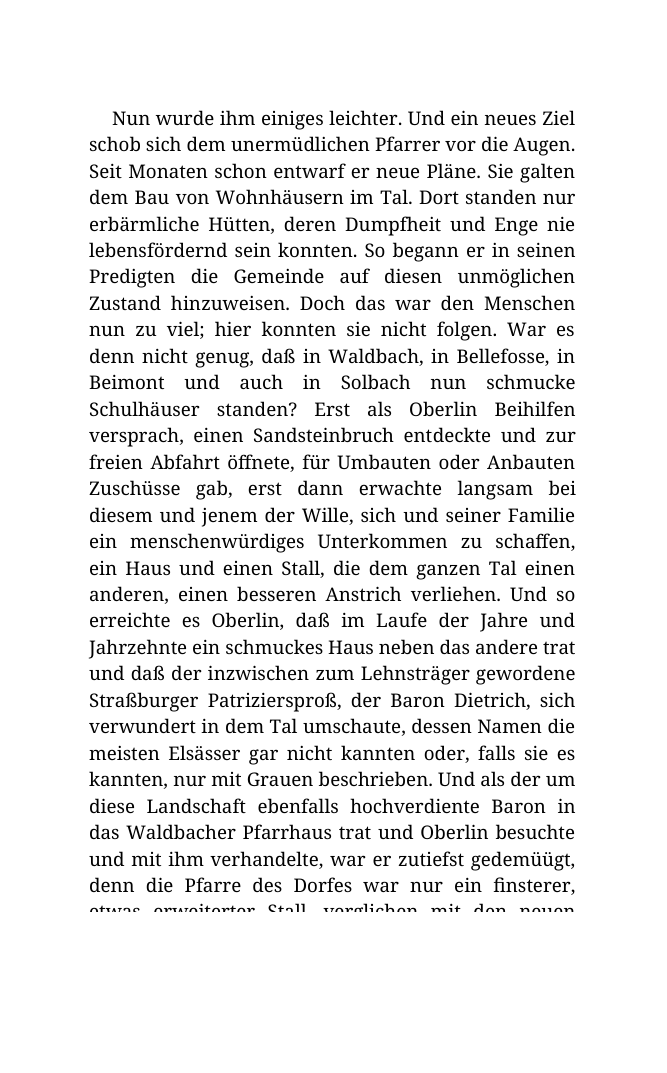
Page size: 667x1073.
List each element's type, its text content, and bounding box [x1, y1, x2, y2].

text Nun wurde ihm einiges leichter. Und ein neues Ziel schob sich dem unermüdlichen Pfarrer vor die Augen. Seit Monaten schon entwarf er neue Pläne. Sie galten dem Bau von Wohnhäusern im Tal. Dort standen nur erbärmliche Hütten, deren Dumpfheit und Enge nie lebensfördernd sein konnten. So begann er in seinen Predigten die Gemeinde auf diesen unmöglichen Zustand hinzuweisen. Doch das war den Menschen nun zu viel; hier konnten sie nicht folgen. War es denn nicht genug, daß in Waldbach, in Bellefosse, in Beimont und auch in Solbach nun schmucke Schulhäuser standen? Erst als Oberlin Beihilfen versprach, einen Sandsteinbruch entdeckte und zur freien Abfahrt öffnete, für Umbauten oder Anbauten Zuschüsse gab, erst dann erwachte langsam bei diesem und jenem der Wille, sich und seiner Familie ein menschenwürdiges Unterkommen zu schaffen, ein Haus und einen Stall, die dem ganzen Tal einen anderen, einen besseren Anstrich verliehen. Und so erreichte es Oberlin, daß im Laufe der Jahre und Jahrzehnte ein schmuckes Haus neben das andere trat und daß der inzwischen zum Lehnsträger gewordene Straßburger Patriziersproß, der Baron Dietrich, sich verwundert in dem Tal umschaute, dessen Namen die meisten Elsässer gar nicht kannten oder, falls sie es kannten, nur mit Grauen beschrieben. Und als der um diese Landschaft ebenfalls hochverdiente Baron in das Waldbacher Pfarrhaus trat und Oberlin besuchte und mit ihm verhandelte, war er zutiefst gedemüügt, denn die Pfarre des Dorfes war nur ein finsterer, etwas erweiterter Stall, verglichen mit den neuen Bauten rings [89, 104, 576, 912]
